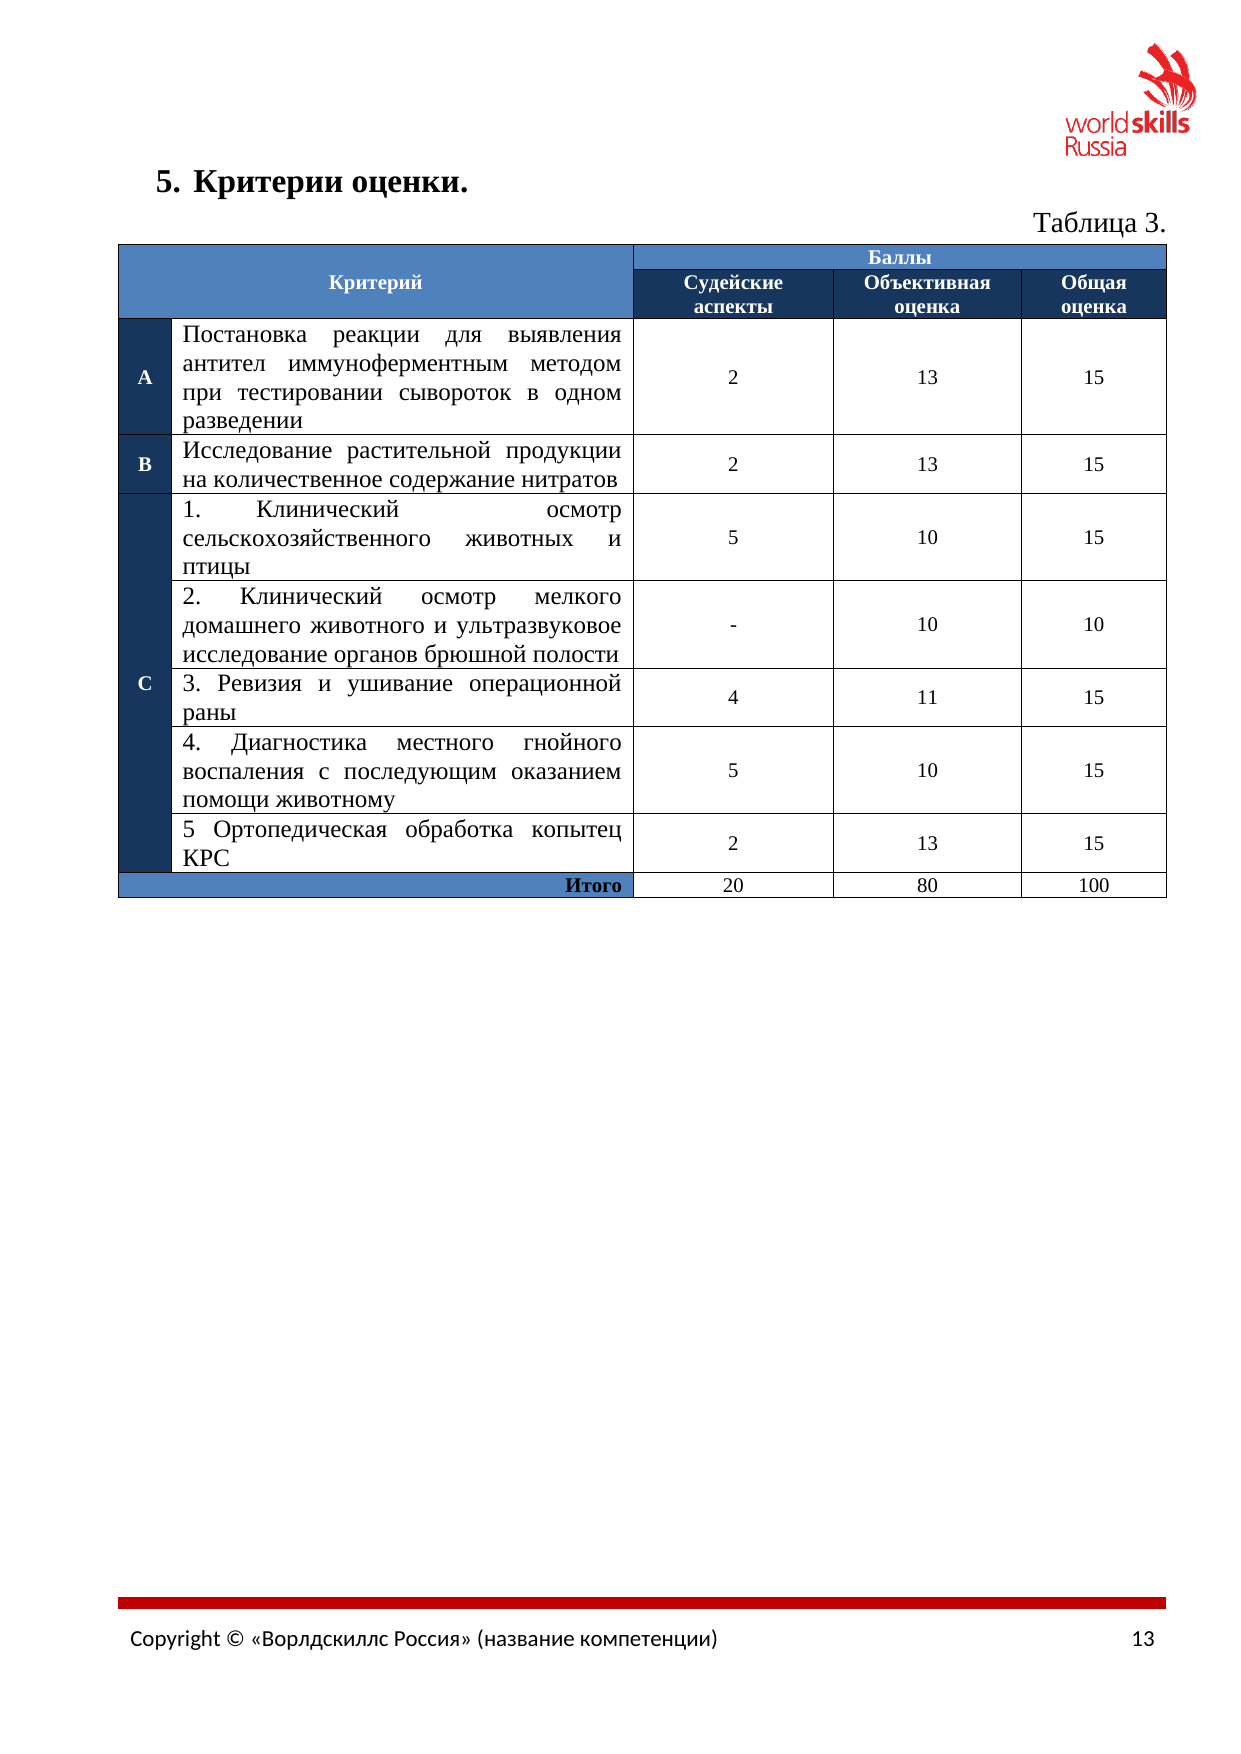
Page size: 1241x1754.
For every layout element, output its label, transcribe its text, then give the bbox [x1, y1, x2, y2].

table_cell 15 [1022, 435, 1166, 493]
table_cell 80 [834, 873, 1021, 897]
table_cell 11 [834, 669, 1021, 726]
table_cell 15 [1022, 669, 1166, 726]
table_cell 15 [1022, 319, 1166, 434]
table_cell 15 [1022, 494, 1166, 580]
table_cell 5 Ортопедическая обработка копытец КРС [172, 814, 633, 872]
table_cell A [119, 319, 171, 434]
table_cell 10 [1022, 581, 1166, 667]
table_cell 100 [1022, 873, 1166, 897]
table_cell B [119, 435, 171, 493]
table_cell Судейские аспекты [634, 270, 833, 318]
table_cell 5 [634, 727, 833, 813]
table_cell 15 [1022, 727, 1166, 813]
table_cell 13 [834, 435, 1021, 493]
table_cell 2 [634, 319, 833, 434]
table_cell 10 [834, 494, 1021, 580]
table_cell 4. Диагностика местного гнойного воспаления с последующим оказанием помощи животному [172, 727, 633, 813]
table_header Баллы [634, 245, 1166, 269]
table_header Критерий [119, 245, 633, 318]
table_cell C [119, 494, 171, 872]
table_cell 3. Ревизия и ушивание операционной раны [172, 669, 633, 726]
table_cell 5 [634, 494, 833, 580]
table_cell 4 [634, 669, 833, 726]
table_cell 13 [834, 319, 1021, 434]
table_cell Общая оценка [1022, 270, 1166, 318]
picture [1065, 43, 1222, 156]
table_cell 13 [834, 814, 1021, 872]
table_cell 10 [834, 727, 1021, 813]
text Таблица 3. [118, 206, 1166, 239]
table_cell 15 [1022, 814, 1166, 872]
table_cell 2. Клинический осмотр мелкого домашнего животного и ультразвуковое исследование органов брюшной полости [172, 581, 633, 667]
table_cell - [634, 581, 833, 667]
table_cell 2 [634, 435, 833, 493]
table_cell Клинический осмотр сельскохозяйственного животных и птицы [172, 494, 633, 580]
list Критерии оценки. [156, 87, 1166, 200]
table_cell 20 [634, 873, 833, 897]
table_cell Итого [119, 873, 633, 897]
table_cell 10 [834, 581, 1021, 667]
table_cell Постановка реакции для выявления антител иммуноферментным методом при тестировании сывороток в одном разведении [172, 319, 633, 434]
table_cell Исследование растительной продукции на количественное содержание нитратов [172, 435, 633, 493]
table_cell 2 [634, 814, 833, 872]
table_cell Объективная оценка [834, 270, 1021, 318]
